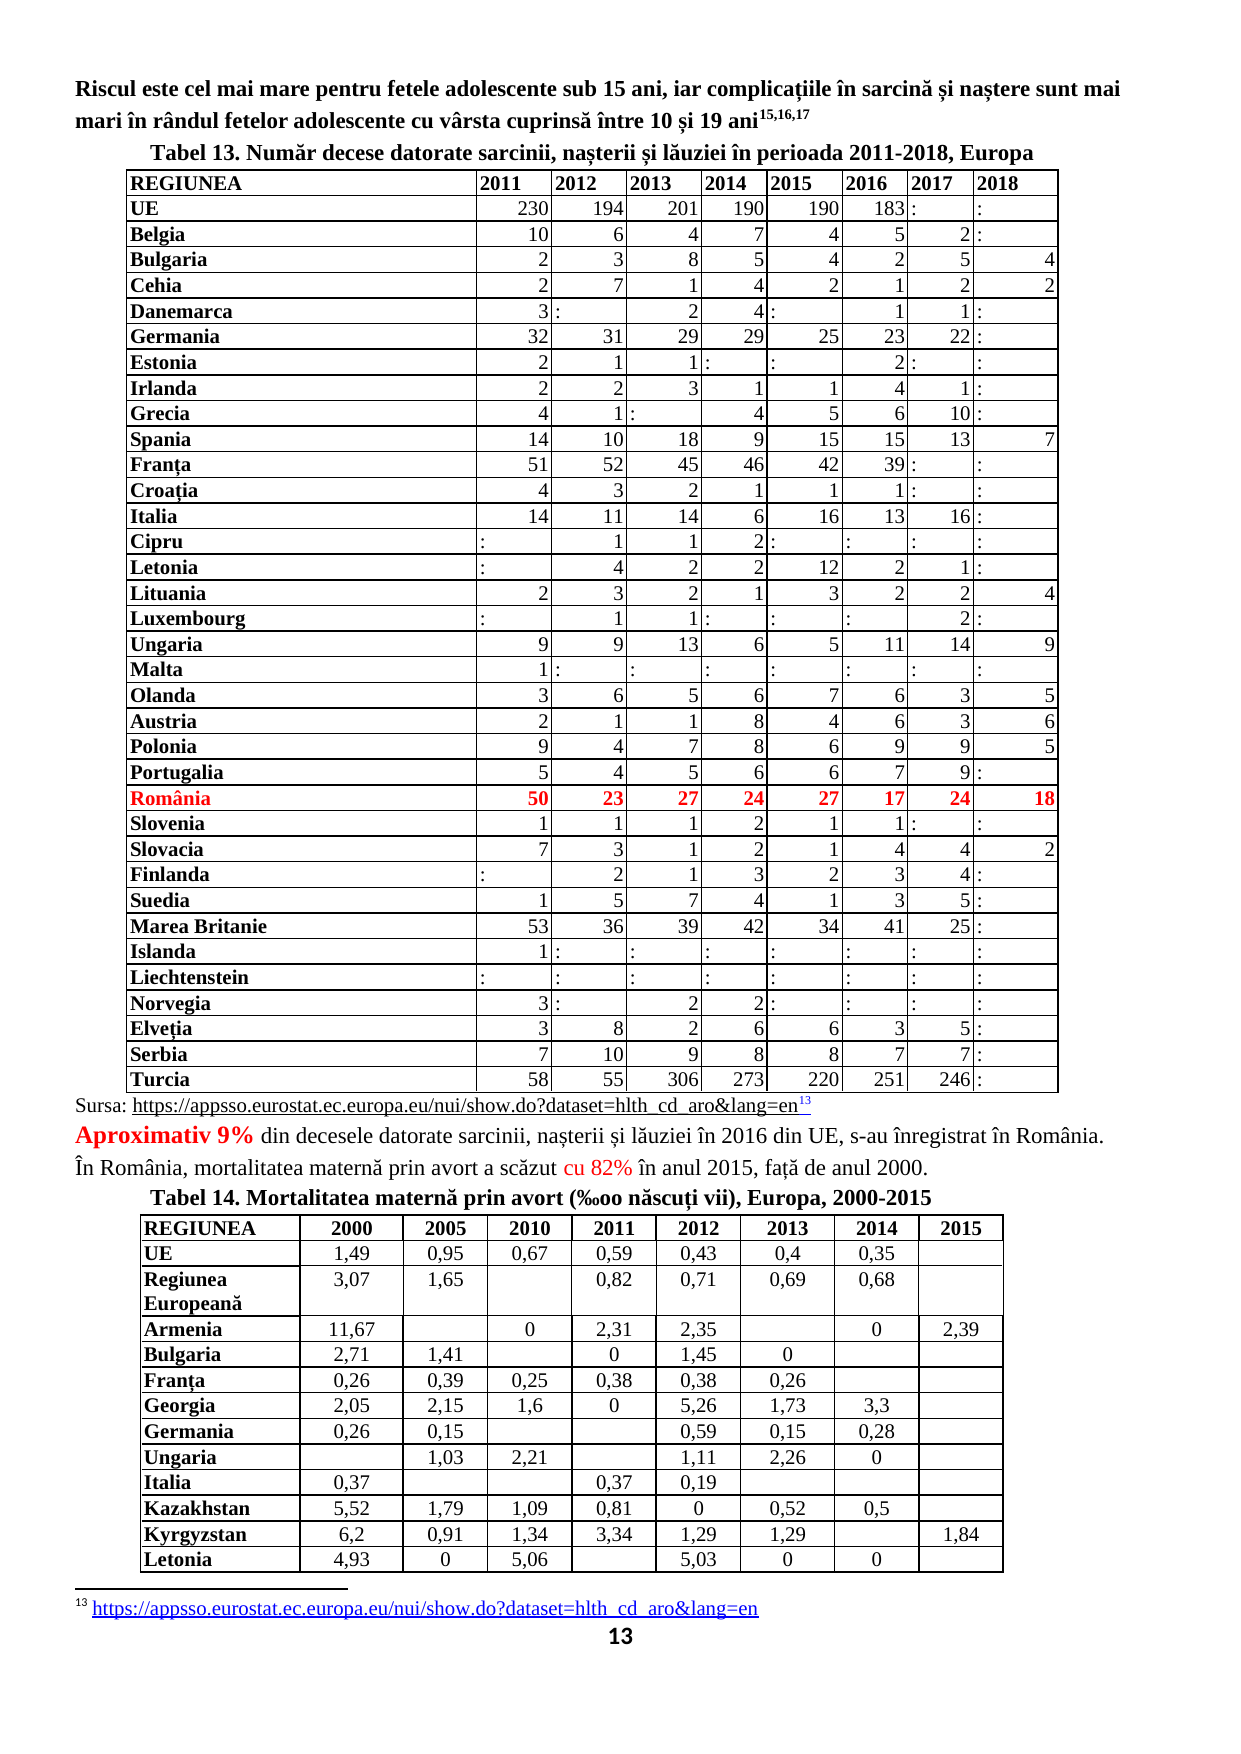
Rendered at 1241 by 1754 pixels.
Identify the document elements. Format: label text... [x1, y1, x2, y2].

table_cell : [974, 760, 1057, 784]
table_cell 1,09 [488, 1496, 571, 1520]
table_cell 0,5 [835, 1496, 918, 1520]
table_cell 3 [843, 862, 907, 886]
table_cell Norvegia [127, 991, 476, 1014]
table_cell 201 [627, 196, 701, 220]
table_cell 1 [702, 376, 766, 399]
table_cell : [477, 965, 551, 989]
table_cell 15 [768, 427, 842, 451]
table_cell : [702, 965, 766, 989]
table_cell 1,65 [404, 1266, 487, 1315]
table_cell : [702, 350, 766, 374]
table_cell 2 [477, 350, 551, 374]
table_cell 1 [768, 478, 842, 502]
table_cell : [974, 478, 1057, 502]
table_cell 4 [974, 581, 1057, 604]
table_cell 13 [908, 427, 973, 451]
table_cell 1 [843, 478, 907, 502]
table_cell Irlanda [127, 376, 476, 399]
table_cell : [768, 939, 842, 963]
table_cell 0,25 [488, 1368, 571, 1392]
table_header 2011 [573, 1216, 655, 1239]
table_cell 2 [552, 862, 626, 886]
table_cell 12 [768, 555, 842, 579]
table_cell 0,59 [572, 1241, 656, 1265]
table_cell 4 [702, 401, 766, 425]
table_cell [920, 1393, 1002, 1417]
table_cell 2,21 [488, 1445, 571, 1469]
table_cell 2 [702, 837, 766, 861]
table_cell 6 [702, 683, 766, 707]
table_cell : [702, 657, 766, 681]
table_cell [404, 1316, 487, 1341]
table_cell 1 [908, 299, 973, 323]
table_cell 50 [477, 786, 551, 809]
table_cell 0,35 [835, 1241, 918, 1265]
table_cell [920, 1368, 1002, 1392]
text Tabel 13. Număr decese datorate sarcinii, nașterii și lăuziei în perioada 2011-2018, Europa [75, 139, 1165, 165]
table_cell Ungaria [141, 1444, 299, 1469]
table_cell 2 [908, 222, 973, 246]
table_cell 1 [477, 657, 551, 681]
table_cell Ungaria [127, 632, 476, 656]
table_cell 17 [843, 786, 907, 809]
table_cell 1 [627, 811, 701, 835]
table_cell 29 [702, 324, 766, 348]
table_cell 14 [908, 632, 973, 656]
table_cell : [974, 452, 1057, 476]
table_cell 0,69 [741, 1266, 834, 1315]
table_cell : [908, 991, 973, 1014]
table_cell 4,93 [301, 1547, 402, 1571]
table_cell 5 [768, 401, 842, 425]
table_cell 10 [552, 427, 626, 451]
table_cell 24 [702, 786, 766, 809]
table_cell 2 [768, 862, 842, 886]
table_cell 0,4 [741, 1241, 834, 1265]
table_cell 11 [552, 504, 626, 528]
table_cell 3 [768, 581, 842, 604]
table_cell 8 [552, 1016, 626, 1040]
table_cell 0 [741, 1547, 834, 1571]
table_cell 194 [552, 196, 626, 220]
table_header 2013 [741, 1216, 834, 1239]
table_header 2016 [843, 171, 907, 194]
table_cell 2 [552, 376, 626, 399]
table_cell : [477, 555, 551, 579]
table_cell Islanda [127, 939, 476, 963]
table_cell 4 [552, 760, 626, 784]
table_cell 0,26 [301, 1419, 402, 1443]
table_cell : [552, 939, 626, 963]
table_cell 14 [477, 427, 551, 451]
table_cell 6 [702, 632, 766, 656]
table_cell 0,82 [572, 1266, 656, 1315]
table_cell 1,29 [657, 1522, 740, 1546]
table_cell Slovacia [127, 837, 476, 861]
table_cell 4 [908, 862, 973, 886]
table_cell 0,28 [835, 1419, 918, 1443]
table_cell Letonia [127, 555, 476, 579]
table_cell Kazakhstan [141, 1495, 299, 1520]
table_cell 2 [627, 299, 701, 323]
table_cell Letonia [141, 1547, 299, 1571]
table_cell 0 [404, 1547, 487, 1571]
table_cell 4 [552, 734, 626, 758]
table_cell 3 [477, 991, 551, 1014]
table_cell 45 [627, 452, 701, 476]
table_cell 2 [908, 581, 973, 604]
table_cell 6 [768, 760, 842, 784]
table_cell 3 [908, 709, 973, 733]
table_cell [835, 1342, 918, 1366]
table_cell 0 [835, 1445, 918, 1469]
table_cell Italia [127, 504, 476, 528]
table_cell : [908, 478, 973, 502]
table_cell Regiunea Europeană [141, 1266, 299, 1315]
table_cell Portugalia [127, 760, 476, 784]
table_cell 3 [843, 1016, 907, 1040]
table_cell 1,41 [404, 1342, 487, 1366]
table_cell 0 [657, 1496, 740, 1520]
table_cell 31 [552, 324, 626, 348]
table_cell 2 [477, 273, 551, 297]
table_cell : [843, 965, 907, 989]
table_cell 0,67 [488, 1241, 571, 1265]
table_cell 2 [702, 555, 766, 579]
table_cell : [477, 862, 551, 886]
table_cell 4 [768, 709, 842, 733]
table_cell 0,15 [741, 1419, 834, 1443]
table_cell 7 [627, 888, 701, 912]
table_cell Franța [127, 452, 476, 476]
table_cell [920, 1419, 1002, 1443]
table_cell 3,07 [301, 1266, 403, 1315]
table_cell 5 [974, 683, 1057, 707]
table_cell 2 [477, 247, 551, 271]
table_cell 2 [477, 581, 551, 604]
table_cell [835, 1522, 918, 1546]
table_cell 7 [768, 683, 842, 707]
table_cell 6 [974, 709, 1057, 733]
table_cell 2 [627, 555, 701, 579]
table_cell 1 [627, 862, 701, 886]
table_cell 42 [702, 914, 766, 938]
table_cell 0,26 [301, 1368, 402, 1392]
table_cell 0,68 [835, 1266, 918, 1315]
table_cell [488, 1419, 571, 1443]
table_cell 0,15 [404, 1419, 487, 1443]
table_cell Finlanda [127, 862, 476, 886]
table_header REGIUNEA [141, 1216, 299, 1239]
table_cell : [974, 324, 1057, 348]
table_cell : [974, 376, 1057, 399]
table_cell : [552, 299, 626, 323]
table_cell 0,38 [573, 1368, 655, 1392]
table_cell 5 [477, 760, 551, 784]
table_cell : [627, 657, 701, 681]
table_cell 24 [908, 786, 973, 809]
table_cell 1,84 [920, 1522, 1002, 1546]
table_cell 1 [627, 529, 701, 553]
table_cell 27 [627, 786, 701, 809]
table_cell 246 [908, 1067, 973, 1091]
table_header 2017 [908, 171, 973, 194]
table_cell : [974, 299, 1057, 323]
table_cell 3 [552, 478, 626, 502]
table_cell 3 [627, 376, 701, 399]
table_cell 6 [552, 222, 626, 246]
table_cell 2 [477, 709, 551, 733]
table_cell Polonia [127, 734, 476, 758]
table_cell 6 [702, 760, 766, 784]
table_cell Bulgaria [141, 1342, 299, 1366]
table_header 2013 [627, 171, 701, 194]
table_cell 1 [843, 299, 907, 323]
table_cell 11,67 [301, 1316, 402, 1341]
table_cell : [974, 939, 1057, 963]
table_cell 4 [974, 247, 1057, 271]
table_cell [835, 1368, 918, 1392]
table_cell Italia [141, 1470, 299, 1494]
table_cell : [627, 401, 701, 425]
table_cell 8 [768, 1042, 842, 1066]
table_cell : [908, 811, 973, 835]
table_cell Estonia [127, 350, 476, 374]
table_cell Germania [127, 324, 476, 348]
table_cell 0,38 [657, 1368, 740, 1392]
table_cell 0 [573, 1393, 655, 1417]
text Sursa: https://appsso.eurostat.ec.europa.eu/nui/show.do?dataset=hlth_cd_aro&lang=en [75, 1093, 1165, 1117]
table_cell UE [141, 1241, 299, 1265]
table_cell 0,91 [404, 1522, 487, 1546]
table_cell Georgia [141, 1393, 299, 1417]
table_cell 5,26 [657, 1393, 740, 1417]
table_cell 6,2 [301, 1522, 402, 1546]
table_cell : [974, 222, 1057, 246]
table_cell 0,59 [657, 1419, 740, 1443]
table_cell 4 [477, 478, 551, 502]
table_cell 306 [627, 1067, 701, 1091]
table_cell UE [127, 196, 476, 220]
table_cell : [974, 914, 1057, 938]
table_cell : [908, 657, 973, 681]
table_cell 3 [552, 581, 626, 604]
table_cell 1,49 [301, 1241, 403, 1265]
table_cell 6 [702, 1016, 766, 1040]
table_cell : [974, 965, 1057, 989]
table_cell 1 [768, 888, 842, 912]
table_cell 18 [974, 786, 1057, 809]
table_cell : [627, 965, 701, 989]
table_cell 2 [908, 606, 973, 630]
table_cell 41 [843, 914, 907, 938]
table_cell Belgia [127, 222, 476, 246]
table_cell 22 [908, 324, 973, 348]
table_cell 2,35 [657, 1316, 740, 1341]
table_cell : [552, 657, 626, 681]
table_cell 0,39 [404, 1368, 487, 1392]
table_cell 2 [974, 837, 1057, 861]
table_cell : [768, 350, 842, 374]
table_cell 5 [768, 632, 842, 656]
table_cell 5 [702, 247, 766, 271]
table_cell 29 [627, 324, 701, 348]
table_cell : [974, 504, 1057, 528]
table_cell 7 [908, 1042, 973, 1066]
table_cell 1 [768, 376, 842, 399]
table_cell 2 [843, 247, 907, 271]
table_cell 1 [552, 350, 626, 374]
table_cell 2,15 [404, 1393, 487, 1417]
table_cell : [702, 606, 766, 630]
table_cell Croația [127, 478, 476, 502]
table_header 2018 [974, 171, 1057, 194]
table_cell 46 [702, 452, 766, 476]
table_cell Marea Britanie [127, 914, 476, 938]
table_cell : [552, 965, 626, 989]
table_cell 6 [768, 734, 842, 758]
table_cell [573, 1445, 655, 1469]
table_cell : [974, 606, 1057, 630]
table_cell 9 [552, 632, 626, 656]
table_cell 13 [627, 632, 701, 656]
table_cell 6 [552, 683, 626, 707]
table_cell 16 [908, 504, 973, 528]
table_cell : [974, 657, 1057, 681]
table_cell 4 [843, 376, 907, 399]
table_cell 58 [477, 1067, 551, 1091]
table_cell 0 [573, 1342, 655, 1366]
table_cell 2 [843, 581, 907, 604]
table_cell 4 [477, 401, 551, 425]
table_cell : [768, 529, 842, 553]
table_cell : [974, 862, 1057, 886]
table_cell 1 [477, 888, 551, 912]
table_cell [488, 1266, 571, 1315]
table_cell Germania [141, 1419, 299, 1443]
table_cell 13 [843, 504, 907, 528]
table_cell 9 [908, 734, 973, 758]
table_header 2014 [702, 171, 766, 194]
table_cell 1 [768, 811, 842, 835]
table_cell 32 [477, 324, 551, 348]
table_cell 0,26 [741, 1368, 834, 1392]
table_cell 5 [908, 247, 973, 271]
table_cell 5 [974, 734, 1057, 758]
table_cell : [843, 529, 907, 553]
table_cell 53 [477, 914, 551, 938]
table_cell 1 [552, 606, 626, 630]
table_cell [920, 1470, 1002, 1494]
table_cell 5 [552, 888, 626, 912]
table_cell 3 [702, 862, 766, 886]
table_cell : [974, 401, 1057, 425]
table_cell 4 [702, 299, 766, 323]
table_cell 1 [908, 555, 973, 579]
table_cell : [974, 196, 1057, 220]
table_cell 2 [627, 991, 701, 1014]
table_cell Kyrgyzstan [141, 1521, 299, 1546]
table_cell [741, 1316, 834, 1341]
table_cell 1,11 [657, 1445, 740, 1469]
table_cell : [974, 555, 1057, 579]
table_cell 27 [768, 786, 842, 809]
table_cell : [974, 888, 1057, 912]
table_cell 273 [702, 1067, 766, 1091]
table_cell 1 [843, 811, 907, 835]
table_cell : [843, 991, 907, 1014]
table_cell 2 [974, 273, 1057, 297]
table_cell 4 [627, 222, 701, 246]
table_cell 6 [768, 1016, 842, 1040]
table_cell : [843, 939, 907, 963]
table_cell 0,71 [657, 1266, 740, 1315]
table_cell 2 [477, 376, 551, 399]
table_cell 2 [702, 529, 766, 553]
table_cell [573, 1419, 655, 1443]
table_cell 4 [702, 888, 766, 912]
table_cell 1 [552, 401, 626, 425]
table_cell [920, 1547, 1002, 1571]
table_cell 1 [627, 350, 701, 374]
table_cell 1,45 [657, 1342, 740, 1366]
table_cell 4 [768, 222, 842, 246]
table_cell 0,95 [404, 1241, 487, 1265]
table_cell 1,29 [741, 1522, 834, 1546]
table_cell 7 [843, 760, 907, 784]
table_cell 4 [908, 837, 973, 861]
table_cell 3 [552, 247, 626, 271]
table_cell [920, 1445, 1002, 1469]
table_cell 23 [552, 786, 626, 809]
table_cell 1 [552, 811, 626, 835]
table_cell 1 [702, 581, 766, 604]
table_cell 2,39 [920, 1316, 1002, 1341]
table_cell [920, 1496, 1002, 1520]
table_cell : [974, 811, 1057, 835]
table_cell 3 [477, 683, 551, 707]
table_cell 1 [627, 837, 701, 861]
table_cell 8 [702, 734, 766, 758]
table_cell 0 [835, 1547, 918, 1571]
table_cell : [843, 606, 907, 630]
text Riscul este cel mai mare pentru fetele adolescente sub 15 ani, iar complicațiile în sarcină și naștere sunt mai mari în rândul fetelor adolescente cu vârsta cuprinsă între 10 și 19 ani15,16,17 [75, 75, 1165, 134]
table_cell 25 [908, 914, 973, 938]
table_cell 2 [843, 555, 907, 579]
table_cell 1 [627, 606, 701, 630]
table_cell 2 [627, 581, 701, 604]
table_cell 1,73 [741, 1393, 834, 1417]
table_cell [404, 1470, 487, 1494]
table_cell : [974, 991, 1057, 1014]
table_cell 7 [627, 734, 701, 758]
table_cell 5 [843, 222, 907, 246]
table_cell 0,19 [657, 1470, 740, 1494]
table_cell 23 [843, 324, 907, 348]
table_cell 3,34 [573, 1522, 655, 1546]
table_cell [919, 1265, 1003, 1315]
table_cell [488, 1342, 571, 1366]
table_cell 36 [552, 914, 626, 938]
table_cell 183 [843, 196, 907, 220]
table_cell : [908, 452, 973, 476]
table_cell 0,81 [573, 1496, 655, 1520]
table_cell 1 [552, 709, 626, 733]
table_cell 7 [552, 273, 626, 297]
table_header 2012 [552, 171, 626, 194]
table_cell : [908, 196, 973, 220]
table_cell 9 [477, 734, 551, 758]
table_cell 2,31 [573, 1316, 655, 1341]
table_cell Spania [127, 427, 476, 451]
table_cell : [908, 529, 973, 553]
table_cell 6 [702, 504, 766, 528]
table_cell 9 [908, 760, 973, 784]
table_cell 0,52 [741, 1496, 834, 1520]
table_cell 16 [768, 504, 842, 528]
table_cell 14 [627, 504, 701, 528]
table_header REGIUNEA [127, 171, 476, 194]
table_cell 5,03 [657, 1547, 740, 1571]
table_cell 14 [477, 504, 551, 528]
table_cell 3 [908, 683, 973, 707]
table_cell Franța [141, 1367, 299, 1392]
table_cell Serbia [127, 1042, 476, 1066]
table_cell 39 [627, 914, 701, 938]
table_cell 10 [477, 222, 551, 246]
table_cell 3 [477, 1016, 551, 1040]
table_header 2014 [835, 1216, 918, 1239]
table_cell 2 [843, 350, 907, 374]
table_cell : [974, 350, 1057, 374]
table_cell 25 [768, 324, 842, 348]
table_cell 1 [552, 529, 626, 553]
table_cell 2,71 [301, 1342, 402, 1366]
table_cell [301, 1445, 402, 1469]
table_cell 9 [702, 427, 766, 451]
table_cell 9 [627, 1042, 701, 1066]
table_cell 3 [843, 888, 907, 912]
table_cell 7 [477, 837, 551, 861]
table_cell [741, 1470, 834, 1494]
table_cell 10 [908, 401, 973, 425]
table_cell [919, 1241, 1003, 1265]
table_cell [488, 1470, 571, 1494]
table_header 2015 [920, 1216, 1002, 1239]
table_cell 6 [843, 683, 907, 707]
table_cell 1 [908, 376, 973, 399]
table_cell 39 [843, 452, 907, 476]
table_cell 1,03 [404, 1445, 487, 1469]
table_cell 5 [908, 1016, 973, 1040]
table_cell 1 [627, 273, 701, 297]
table_header 2010 [488, 1216, 571, 1239]
table_cell 2 [627, 478, 701, 502]
table_cell : [768, 991, 842, 1014]
table_cell 8 [702, 1042, 766, 1066]
table_cell : [768, 299, 842, 323]
table_cell 230 [477, 196, 551, 220]
table_cell 2 [702, 811, 766, 835]
table_cell 5 [908, 888, 973, 912]
table_cell 9 [477, 632, 551, 656]
table_cell 1,34 [488, 1522, 571, 1546]
table_cell : [908, 350, 973, 374]
table_cell Austria [127, 709, 476, 733]
table_cell 34 [768, 914, 842, 938]
table_cell Bulgaria [127, 247, 476, 271]
table_cell 5 [627, 683, 701, 707]
table_cell 8 [627, 247, 701, 271]
table_cell : [908, 939, 973, 963]
table_cell Luxembourg [127, 606, 476, 630]
table_cell 2 [627, 1016, 701, 1040]
table_cell Liechtenstein [127, 965, 476, 989]
table_cell Turcia [127, 1067, 476, 1091]
table_header 2015 [768, 171, 842, 194]
table_cell 55 [552, 1067, 626, 1091]
table_cell 1 [702, 478, 766, 502]
table_cell 220 [768, 1067, 842, 1091]
table_cell Malta [127, 657, 476, 681]
table_cell 0 [835, 1316, 918, 1341]
table_cell 5,06 [488, 1547, 571, 1571]
table_cell 0 [488, 1316, 571, 1341]
table_cell 52 [552, 452, 626, 476]
table_cell Olanda [127, 683, 476, 707]
table_cell 4 [843, 837, 907, 861]
table_cell 190 [702, 196, 766, 220]
table_cell 7 [702, 222, 766, 246]
text În România, mortalitatea maternă prin avort a scăzut cu 82% în anul 2015, față de anul 2000. [75, 1153, 1165, 1180]
table_cell : [908, 965, 973, 989]
table_cell 42 [768, 452, 842, 476]
table_cell : [843, 657, 907, 681]
table_cell : [702, 939, 766, 963]
table_cell 4 [702, 273, 766, 297]
table_cell : [477, 529, 551, 553]
table_cell 1 [477, 811, 551, 835]
table_cell 1,6 [488, 1393, 571, 1417]
table_cell 0 [741, 1342, 834, 1366]
table_cell România [127, 786, 476, 809]
table_cell Lituania [127, 581, 476, 604]
table_cell : [768, 606, 842, 630]
table_cell Grecia [127, 401, 476, 425]
table_cell 1,79 [404, 1496, 487, 1520]
table_header 2011 [477, 171, 551, 194]
table_cell 18 [627, 427, 701, 451]
table_cell 2,26 [741, 1445, 834, 1469]
table_cell 5 [627, 760, 701, 784]
table_cell 3 [552, 837, 626, 861]
table_cell Elveția [127, 1016, 476, 1040]
table_cell 9 [843, 734, 907, 758]
table_cell 9 [974, 632, 1057, 656]
table_cell 15 [843, 427, 907, 451]
table_cell 1 [768, 837, 842, 861]
text Aproximativ 9% din decesele datorate sarcinii, nașterii și lăuziei în 2016 din UE, s-au înregistrat în România. [75, 1121, 1165, 1149]
table_cell 2 [702, 991, 766, 1014]
table_cell 0,37 [573, 1470, 655, 1494]
table_cell 0,43 [657, 1241, 740, 1265]
table_cell 8 [702, 709, 766, 733]
table_cell Slovenia [127, 811, 476, 835]
table_cell 51 [477, 452, 551, 476]
table_cell 6 [843, 401, 907, 425]
table_cell 10 [552, 1042, 626, 1066]
table_cell 4 [552, 555, 626, 579]
table_cell 1 [627, 709, 701, 733]
table_cell : [477, 606, 551, 630]
table_cell 4 [768, 247, 842, 271]
table_cell 3,3 [835, 1393, 918, 1417]
table_header 2005 [404, 1216, 487, 1239]
table_header 2012 [657, 1216, 740, 1239]
table_cell 2 [768, 273, 842, 297]
table_cell 190 [768, 196, 842, 220]
table_cell [835, 1470, 918, 1494]
table_cell : [552, 991, 626, 1014]
table_cell : [768, 657, 842, 681]
table_cell Suedia [127, 888, 476, 912]
table_cell 7 [477, 1042, 551, 1066]
table_cell 2,05 [301, 1393, 402, 1417]
table_cell 1 [477, 939, 551, 963]
table_cell 2 [908, 273, 973, 297]
table_cell 251 [843, 1067, 907, 1091]
table_cell Danemarca [127, 299, 476, 323]
table_cell [920, 1342, 1002, 1366]
table_cell Cehia [127, 273, 476, 297]
table_cell : [974, 1016, 1057, 1040]
table_cell 11 [843, 632, 907, 656]
table_cell 1 [843, 273, 907, 297]
table_cell 3 [477, 299, 551, 323]
table_cell 6 [843, 709, 907, 733]
table_cell [573, 1547, 655, 1571]
table_cell 5,52 [301, 1496, 402, 1520]
table_cell : [627, 939, 701, 963]
text Tabel 14. Mortalitatea maternă prin avort (‰oo născuți vii), Europa, 2000-2015 [75, 1184, 1165, 1210]
table_cell Cipru [127, 529, 476, 553]
table_header 2000 [301, 1216, 402, 1239]
table_cell : [974, 1067, 1057, 1091]
table_cell : [768, 965, 842, 989]
table_cell 7 [974, 427, 1057, 451]
table_cell : [974, 529, 1057, 553]
table_cell 7 [843, 1042, 907, 1066]
table_cell 0,37 [301, 1470, 402, 1494]
table_cell Armenia [141, 1316, 299, 1341]
table_cell : [974, 1042, 1057, 1066]
